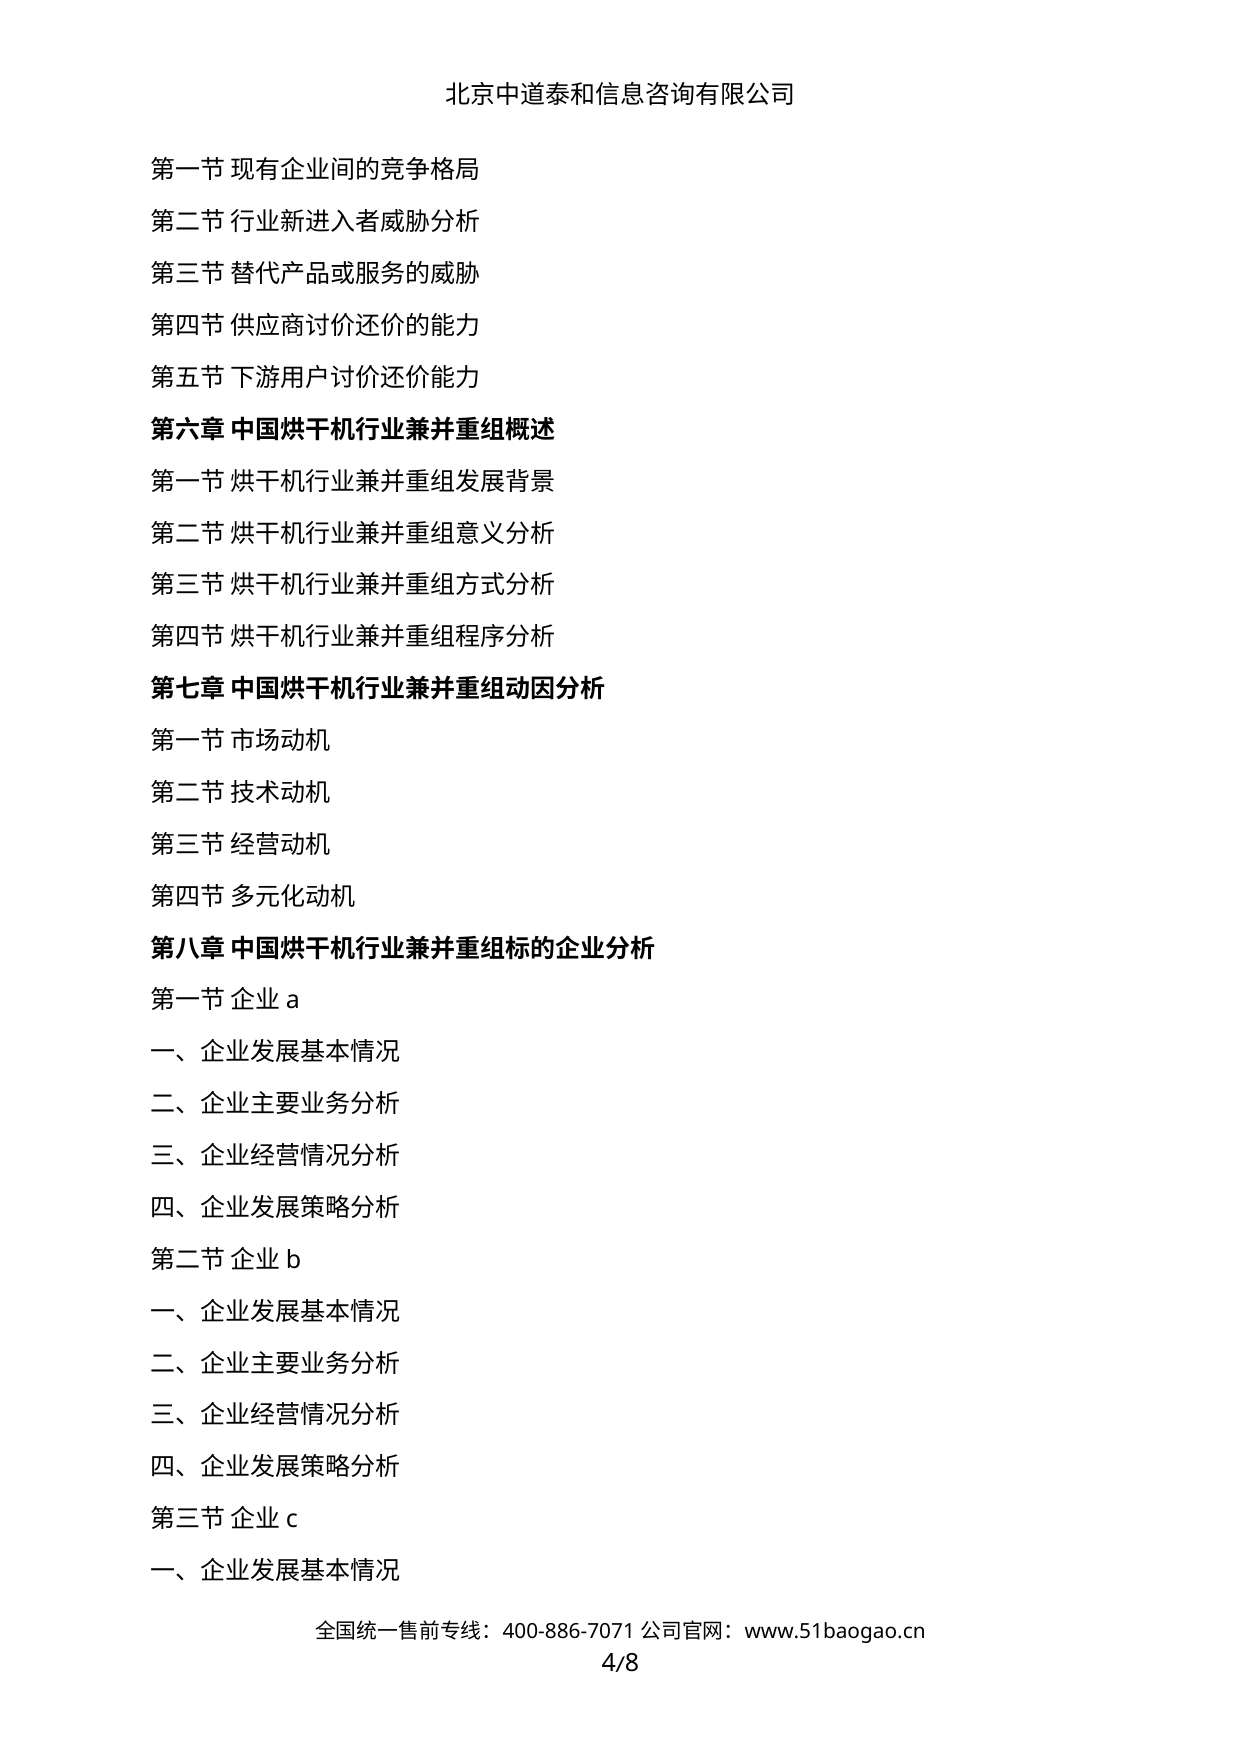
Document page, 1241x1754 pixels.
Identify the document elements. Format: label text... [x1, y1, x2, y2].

text 第五节 下游用户讨价还价能力 [150, 357, 1090, 394]
text 第八章 中国烘干机行业兼并重组标的企业分析 [150, 928, 1090, 964]
text 三、企业经营情况分析 [150, 1395, 1090, 1431]
text 一、企业发展基本情况 [150, 1551, 1090, 1587]
text 二、企业主要业务分析 [150, 1343, 1090, 1379]
text 第七章 中国烘干机行业兼并重组动因分析 [150, 669, 1090, 705]
text 第一节 现有企业间的竞争格局 [150, 150, 1090, 186]
text 第三节 替代产品或服务的威胁 [150, 254, 1090, 290]
text 第四节 烘干机行业兼并重组程序分析 [150, 617, 1090, 653]
text 第三节 企业c [150, 1499, 1090, 1535]
text 第二节 行业新进入者威胁分析 [150, 202, 1090, 238]
text 一、企业发展基本情况 [150, 1291, 1090, 1327]
text 第二节 烘干机行业兼并重组意义分析 [150, 513, 1090, 549]
text 第三节 烘干机行业兼并重组方式分析 [150, 565, 1090, 601]
text 三、企业经营情况分析 [150, 1136, 1090, 1172]
text 第六章 中国烘干机行业兼并重组概述 [150, 409, 1090, 446]
text 第四节 供应商讨价还价的能力 [150, 306, 1090, 342]
text 一、企业发展基本情况 [150, 1032, 1090, 1068]
text 第二节 企业b [150, 1239, 1090, 1276]
text 第二节 技术动机 [150, 772, 1090, 809]
text 第一节 市场动机 [150, 721, 1090, 757]
text 第一节 企业a [150, 980, 1090, 1016]
text 第一节 烘干机行业兼并重组发展背景 [150, 461, 1090, 497]
text 四、企业发展策略分析 [150, 1447, 1090, 1483]
text 二、企业主要业务分析 [150, 1084, 1090, 1120]
text 第三节 经营动机 [150, 824, 1090, 861]
text 第四节 多元化动机 [150, 876, 1090, 912]
text 四、企业发展策略分析 [150, 1187, 1090, 1224]
